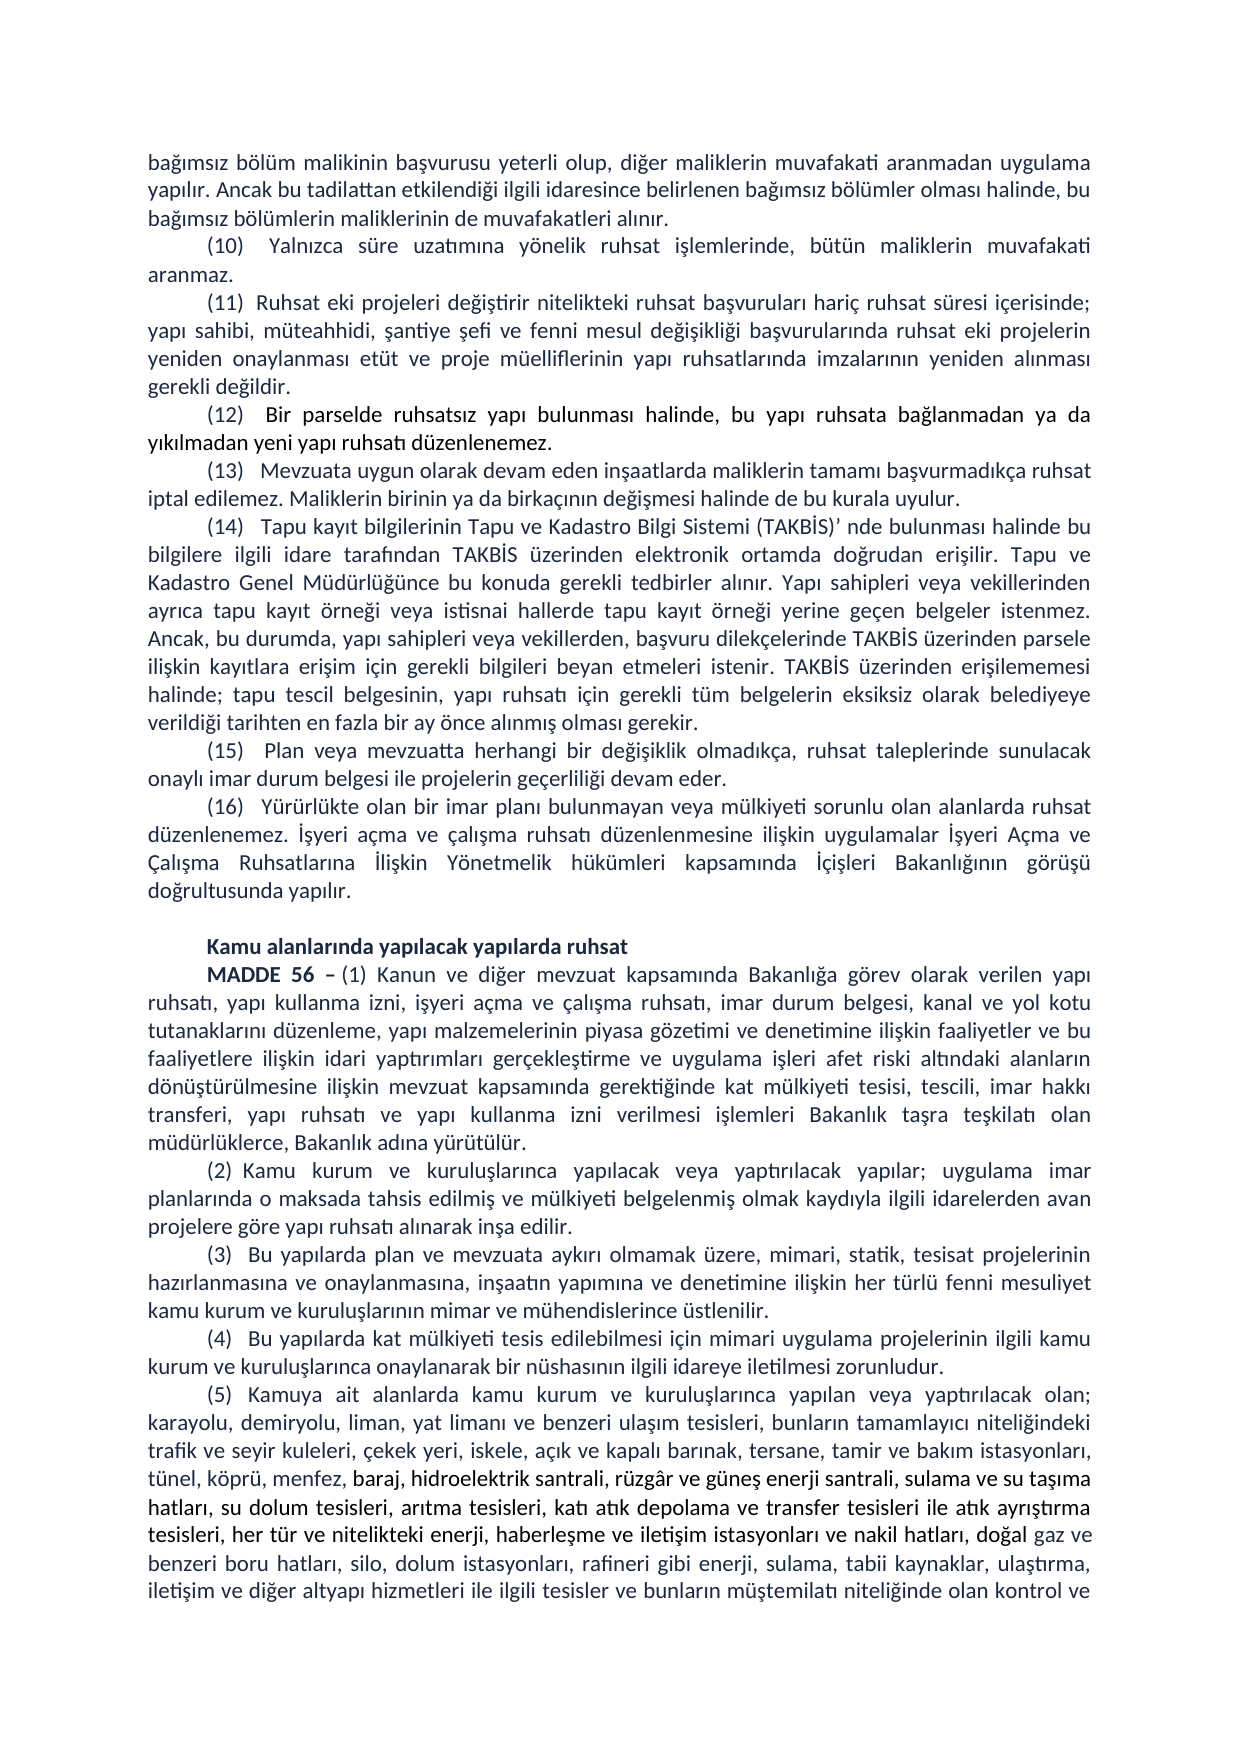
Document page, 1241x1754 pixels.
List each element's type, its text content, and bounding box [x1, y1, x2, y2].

text Kamu alanlarında yapılacak yapılarda ruhsat [148, 932, 1093, 960]
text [148, 148, 1093, 232]
text (4) Bu yapılarda kat mülkiyeti tesis edilebilmesi için mimari uygulama projelerinin ilgili kamu kurum ve kuruluşlarınca onaylanarak bir nüshasının ilgili idareye iletilmesi zorunludur. [148, 1324, 1093, 1381]
text (15) Plan veya mevzuatta herhangi bir değişiklik olmadıkça, ruhsat taleplerinde sunulacak onaylı imar durum belgesi ile projelerin geçerliliği devam eder. [148, 736, 1093, 792]
text (11) Ruhsat eki projeleri değiştirir nitelikteki ruhsat başvuruları hariç ruhsat süresi içerisinde; yapı sahibi, müteahhidi, şantiye şefi ve fenni mesul değişikliği başvurularında ruhsat eki projelerin yeniden onaylanması etüt ve proje müelliflerinin yapı ruhsatlarında imzalarının yeniden alınması gerekli değildir. [148, 288, 1093, 400]
text (13) Mevzuata uygun olarak devam eden inşaatlarda maliklerin tamamı başvurmadıkça ruhsat iptal edilemez. Maliklerin birinin ya da birkaçının değişmesi halinde de bu kurala uyulur. [148, 456, 1093, 512]
text (16) Yürürlükte olan bir imar planı bulunmayan veya mülkiyeti sorunlu olan alanlarda ruhsat düzenlenemez. İşyeri açma ve çalışma ruhsatı düzenlenmesine ilişkin uygulamalar İşyeri Açma ve Çalışma Ruhsatlarına İlişkin Yönetmelik hükümleri kapsamında İçişleri Bakanlığının görüşü doğrultusunda yapılır. [148, 792, 1093, 904]
text (14) Tapu kayıt bilgilerinin Tapu ve Kadastro Bilgi Sistemi (TAKBİS)’ nde bulunması halinde bu bilgilere ilgili idare tarafından TAKBİS üzerinden elektronik ortamda doğrudan erişilir. Tapu ve Kadastro Genel Müdürlüğünce bu konuda gerekli tedbirler alınır. Yapı sahipleri veya vekillerinden ayrıca tapu kayıt örneği veya istisnai hallerde tapu kayıt örneği yerine geçen belgeler istenmez. Ancak, bu durumda, yapı sahipleri veya vekillerden, başvuru dilekçelerinde TAKBİS üzerinden parsele ilişkin kayıtlara erişim için gerekli bilgileri beyan etmeleri istenir. TAKBİS üzerinden erişilememesi halinde; tapu tescil belgesinin, yapı ruhsatı için gerekli tüm belgelerin eksiksiz olarak belediyeye verildiği tarihten en fazla bir ay önce alınmış olması gerekir. [148, 512, 1093, 736]
text MADDE 56 – (1) Kanun ve diğer mevzuat kapsamında Bakanlığa görev olarak verilen yapı ruhsatı, yapı kullanma izni, işyeri açma ve çalışma ruhsatı, imar durum belgesi, kanal ve yol kotu tutanaklarını düzenleme, yapı malzemelerinin piyasa gözetimi ve denetimine ilişkin faaliyetler ve bu faaliyetlere ilişkin idari yaptırımları gerçekleştirme ve uygulama işleri afet riski altındaki alanların dönüştürülmesine ilişkin mevzuat kapsamında gerektiğinde kat mülkiyeti tesisi, tescili, imar hakkı transferi, yapı ruhsatı ve yapı kullanma izni verilmesi işlemleri Bakanlık taşra teşkilatı olan müdürlüklerce, Bakanlık adına yürütülür. [148, 960, 1093, 1156]
text (2) Kamu kurum ve kuruluşlarınca yapılacak veya yaptırılacak yapılar; uygulama imar planlarında o maksada tahsis edilmiş ve mülkiyeti belgelenmiş olmak kaydıyla ilgili idarelerden avan projelere göre yapı ruhsatı alınarak inşa edilir. [148, 1156, 1093, 1240]
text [148, 1381, 1093, 1605]
text (12) Bir parselde ruhsatsız yapı bulunması halinde, bu yapı ruhsata bağlanmadan ya da yıkılmadan yeni yapı ruhsatı düzenlenemez. [148, 400, 1093, 456]
text (3) Bu yapılarda plan ve mevzuata aykırı olmamak üzere, mimari, statik, tesisat projelerinin hazırlanmasına ve onaylanmasına, inşaatın yapımına ve denetimine ilişkin her türlü fenni mesuliyet kamu kurum ve kuruluşlarının mimar ve mühendislerince üstlenilir. [148, 1240, 1093, 1324]
text (10) Yalnızca süre uzatımına yönelik ruhsat işlemlerinde, bütün maliklerin muvafakati aranmaz. [148, 232, 1093, 288]
